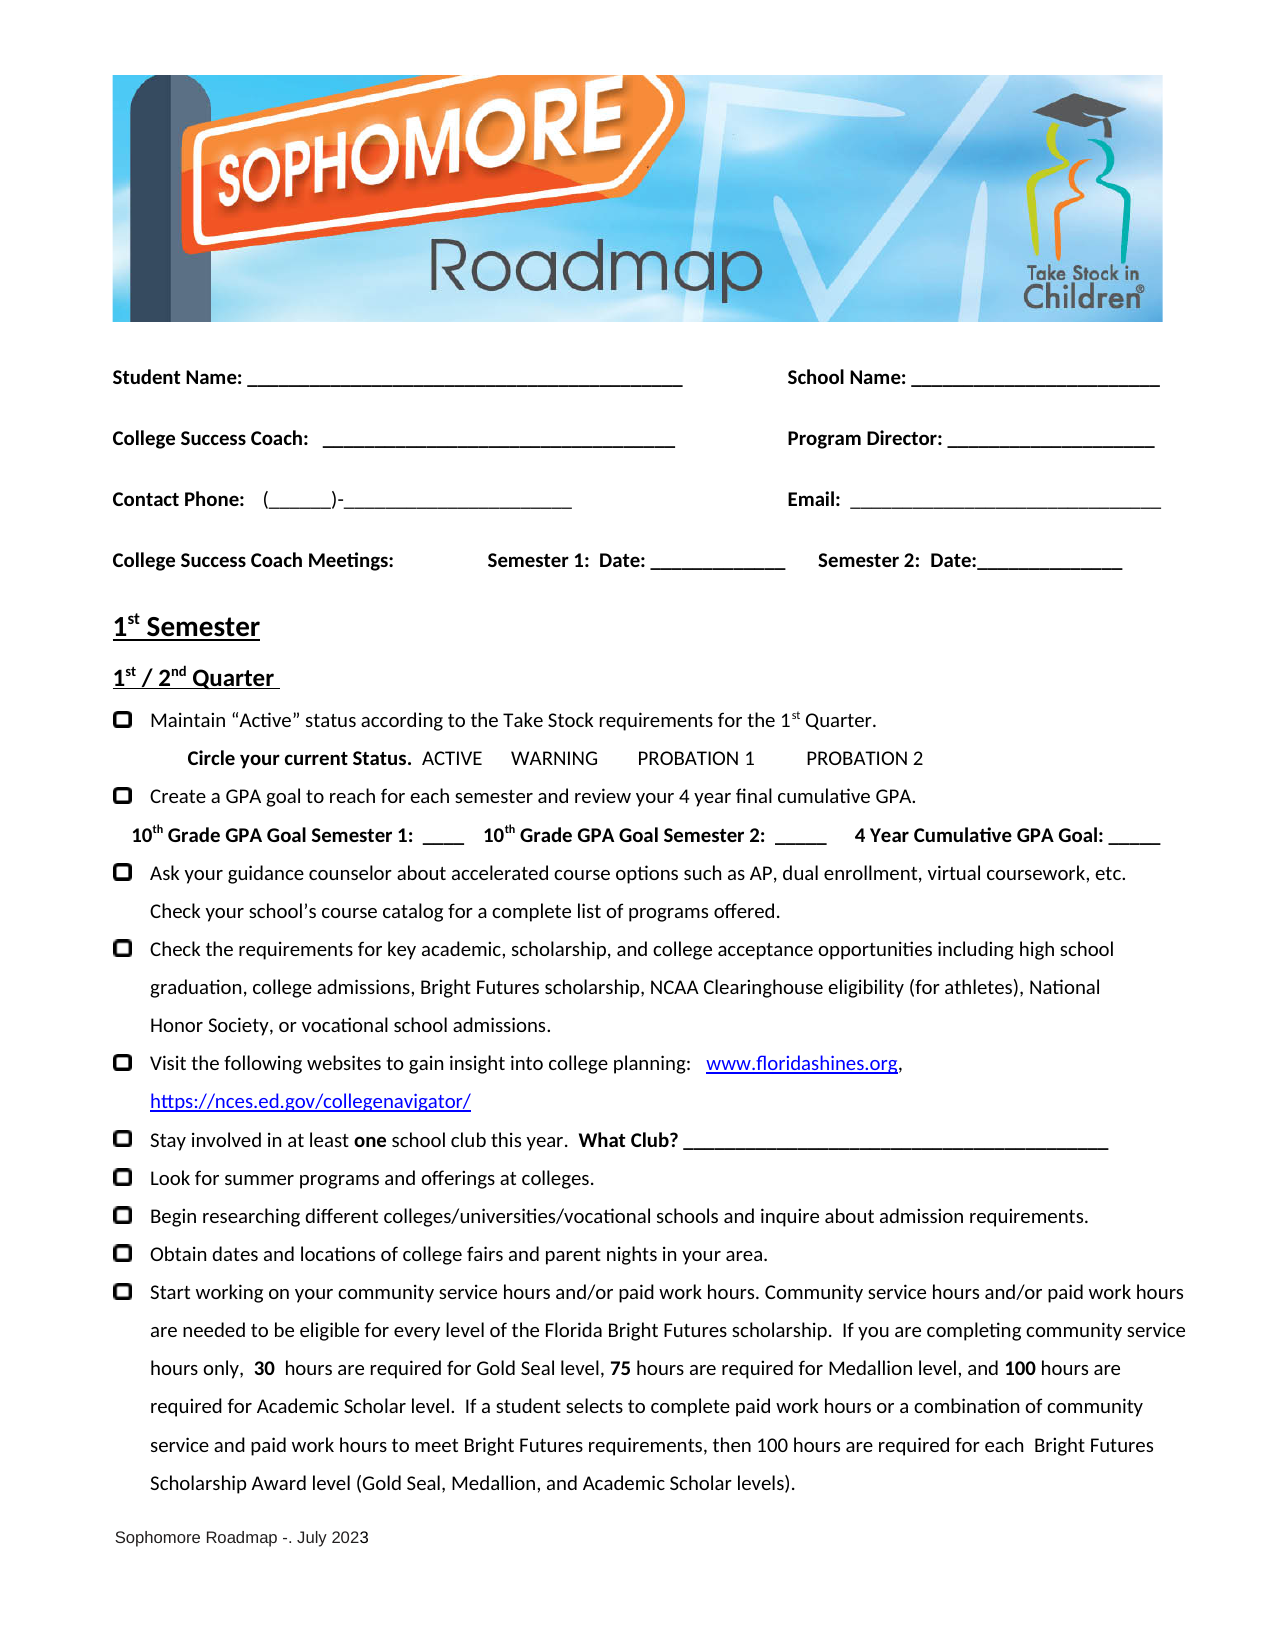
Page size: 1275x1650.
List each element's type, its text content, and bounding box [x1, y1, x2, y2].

text 1st Semester [112, 608, 1191, 644]
list required for Academic Scholar level. If a student selects to complete paid work hours or a combination of community service and paid work hours to meet Bright Futures requirements, then 100 hours are required for each Bright Futures Scholarship Award level (Gold Seal, Medallion, and Academic Scholar levels). [150, 1394, 1191, 1495]
list Create a GPA goal to reach for each semester and review your 4 year final cumulative GPA. [112, 784, 1191, 809]
list 10th Grade GPA Goal Semester 1: ____ 10th Grade GPA Goal Semester 2: _____ 4 Year Cumulative GPA Goal: _____ [131, 822, 1191, 847]
text Contact Phone: (______) -______________________ Email: ______________________________ [112, 486, 1191, 512]
picture [113, 787, 132, 804]
picture [113, 1206, 132, 1224]
list Begin researching different colleges/universities/vocational schools and inquire about admission requirements. [112, 1203, 1162, 1228]
text 1st / 2nd Quarter [112, 662, 1191, 692]
list Visit the following websites to gain insight into college planning: www.floridashines.org, https://nces.ed.gov/collegenavigator/ [112, 1051, 1162, 1114]
list Maintain “Active” status according to the Take Stock requirements for the 1st Quarter. [112, 707, 1191, 733]
picture [113, 711, 132, 728]
list Check the requirements for key academic, scholarship, and college acceptance opportunities including high school graduation, college admissions, Bright Futures scholarship, NCAA Clearinghouse eligibility (for athletes), National Honor Society, or vocational school admissions. [112, 936, 1134, 1038]
picture [113, 939, 132, 957]
picture [113, 1168, 132, 1186]
picture [113, 1283, 132, 1300]
picture [113, 1130, 132, 1147]
text Circle your current Status. ACTIVE WARNING PROBATION 1 PROBATION 2 [112, 746, 1191, 771]
list Start working on your community service hours and/or paid work hours. Community service hours and/or paid work hours are needed to be eligible for every level of the Florida Bright Futures scholarship. If you are completing community service hours only, 30 hours are required for Gold Seal level, 75 hours are required for Medallion level, and 100 hours are [112, 1279, 1191, 1381]
list Ask your guidance counselor about accelerated course options such as AP, dual enrollment, virtual coursework, etc. Check your school’s course catalog for a complete list of programs offered. [112, 860, 1162, 923]
text Student Name: __________________________________________ School Name: ________________________ [112, 364, 1191, 389]
list Stay involved in at least one school club this year. What Club? _________________________________________ [112, 1127, 1191, 1152]
picture [113, 1054, 132, 1071]
text College Success Coach Meetings: Semester 1: Date: _____________ Semester 2: Date:______________ [112, 547, 1191, 573]
list Look for summer programs and offerings at colleges. [112, 1165, 1162, 1190]
list Obtain dates and locations of college fairs and parent nights in your area. [112, 1241, 1162, 1267]
picture [113, 863, 132, 881]
picture [113, 1244, 132, 1262]
text College Success Coach: __________________________________ Program Director: ____________________ [112, 425, 1191, 451]
picture [112, 75, 1163, 322]
